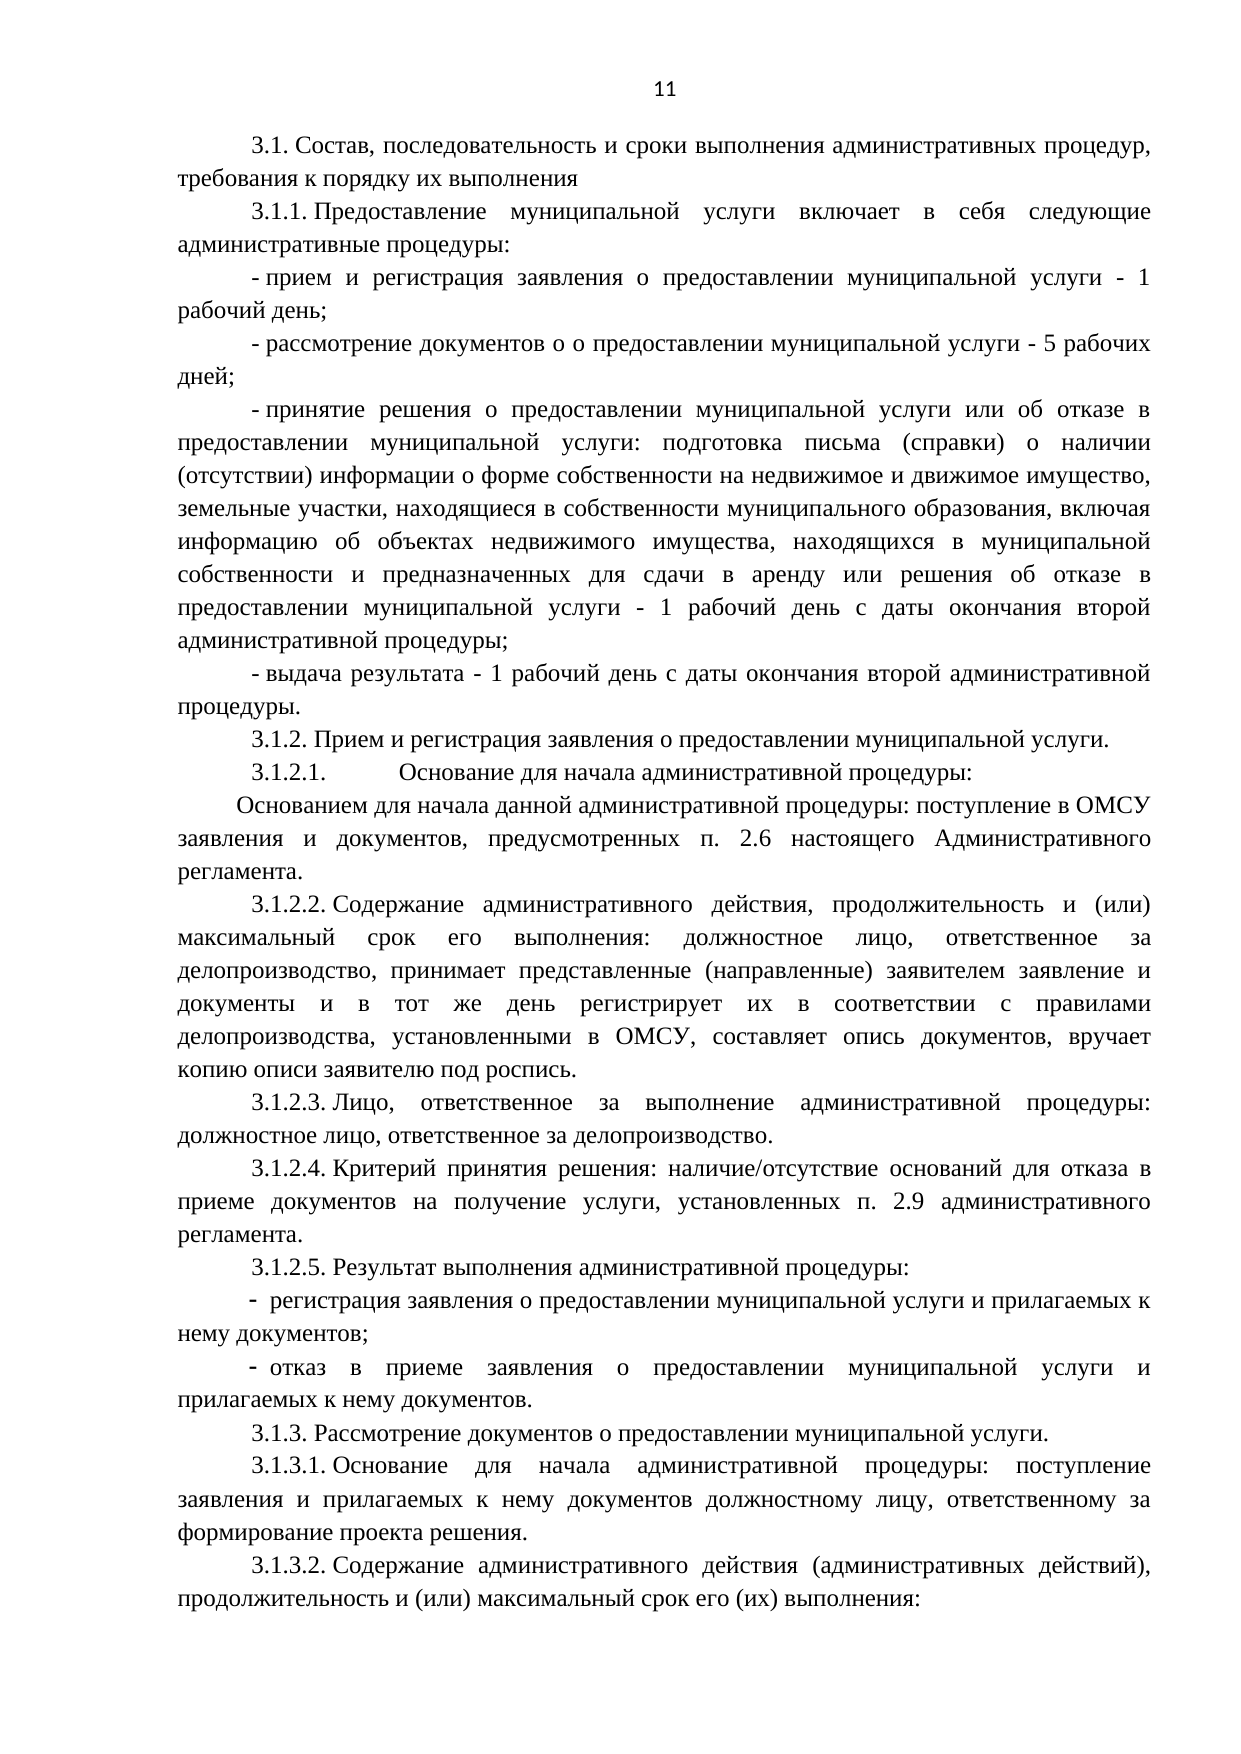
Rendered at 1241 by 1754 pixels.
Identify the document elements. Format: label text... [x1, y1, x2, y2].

list рассмотрение документов о о предоставлении муниципальной услуги - 5 рабочих дней; [177, 328, 1152, 390]
list Результат выполнения административной процедуры: [177, 1252, 1152, 1281]
list Основание для начала административной процедуры: поступление заявления и прилагаемых к нему документов должностному лицу, ответственному за формирование проекта решения. [177, 1451, 1152, 1545]
text Основанием для начала данной административной процедуры: поступление в ОМСУ заявления и документов, предусмотренных п. 2.6 настоящего Административного регламента. [177, 790, 1152, 885]
list принятие решения о предоставлении муниципальной услуги или об отказе в предоставлении муниципальной услуги: подготовка письма (справки) о наличии (отсутствии) информации о форме собственности на недвижимое и движимое имущество, земельные участки, находящиеся в собственности муниципального образования, включая информацию об объектах недвижимого имущества, находящихся в муниципальной собственности и предназначенных для сдачи в аренду или решения об отказе в предоставлении муниципальной услуги - 1 рабочий день с даты окончания второй административной процедуры; [177, 394, 1152, 654]
list прием и регистрация заявления о предоставлении муниципальной услуги - 1 рабочий день; [177, 262, 1152, 324]
list Состав, последовательность и сроки выполнения административных процедур, требования к порядку их выполнения [177, 130, 1152, 192]
list Основание для начала административной процедуры: [177, 757, 1152, 786]
list Содержание административного действия (административных действий), продолжительность и (или) максимальный срок его (их) выполнения: [177, 1550, 1152, 1611]
list отказ в приеме заявления о предоставлении муниципальной услуги и прилагаемых к нему документов. [177, 1352, 1152, 1413]
list Рассмотрение документов о предоставлении муниципальной услуги. [177, 1418, 1152, 1446]
list Критерий принятия решения: наличие/отсутствие оснований для отказа в приеме документов на получение услуги, установленных п. 2.9 административного регламента. [177, 1153, 1152, 1248]
list выдача результата - 1 рабочий день с даты окончания второй административной процедуры. [177, 658, 1152, 720]
list Содержание административного действия, продолжительность и (или) максимальный срок его выполнения: должностное лицо, ответственное за делопроизводство, принимает представленные (направленные) заявителем заявление и документы и в тот же день регистрирует их в соответствии с правилами делопроизводства, установленными в ОМСУ, составляет опись документов, вручает копию описи заявителю под роспись. [177, 889, 1152, 1083]
list регистрация заявления о предоставлении муниципальной услуги и прилагаемых к нему документов; [177, 1286, 1152, 1347]
list Прием и регистрация заявления о предоставлении муниципальной услуги. [177, 724, 1152, 753]
list Лицо, ответственное за выполнение административной процедуры: должностное лицо, ответственное за делопроизводство. [177, 1087, 1152, 1149]
list Предоставление муниципальной услуги включает в себя следующие административные процедуры: [177, 196, 1152, 258]
